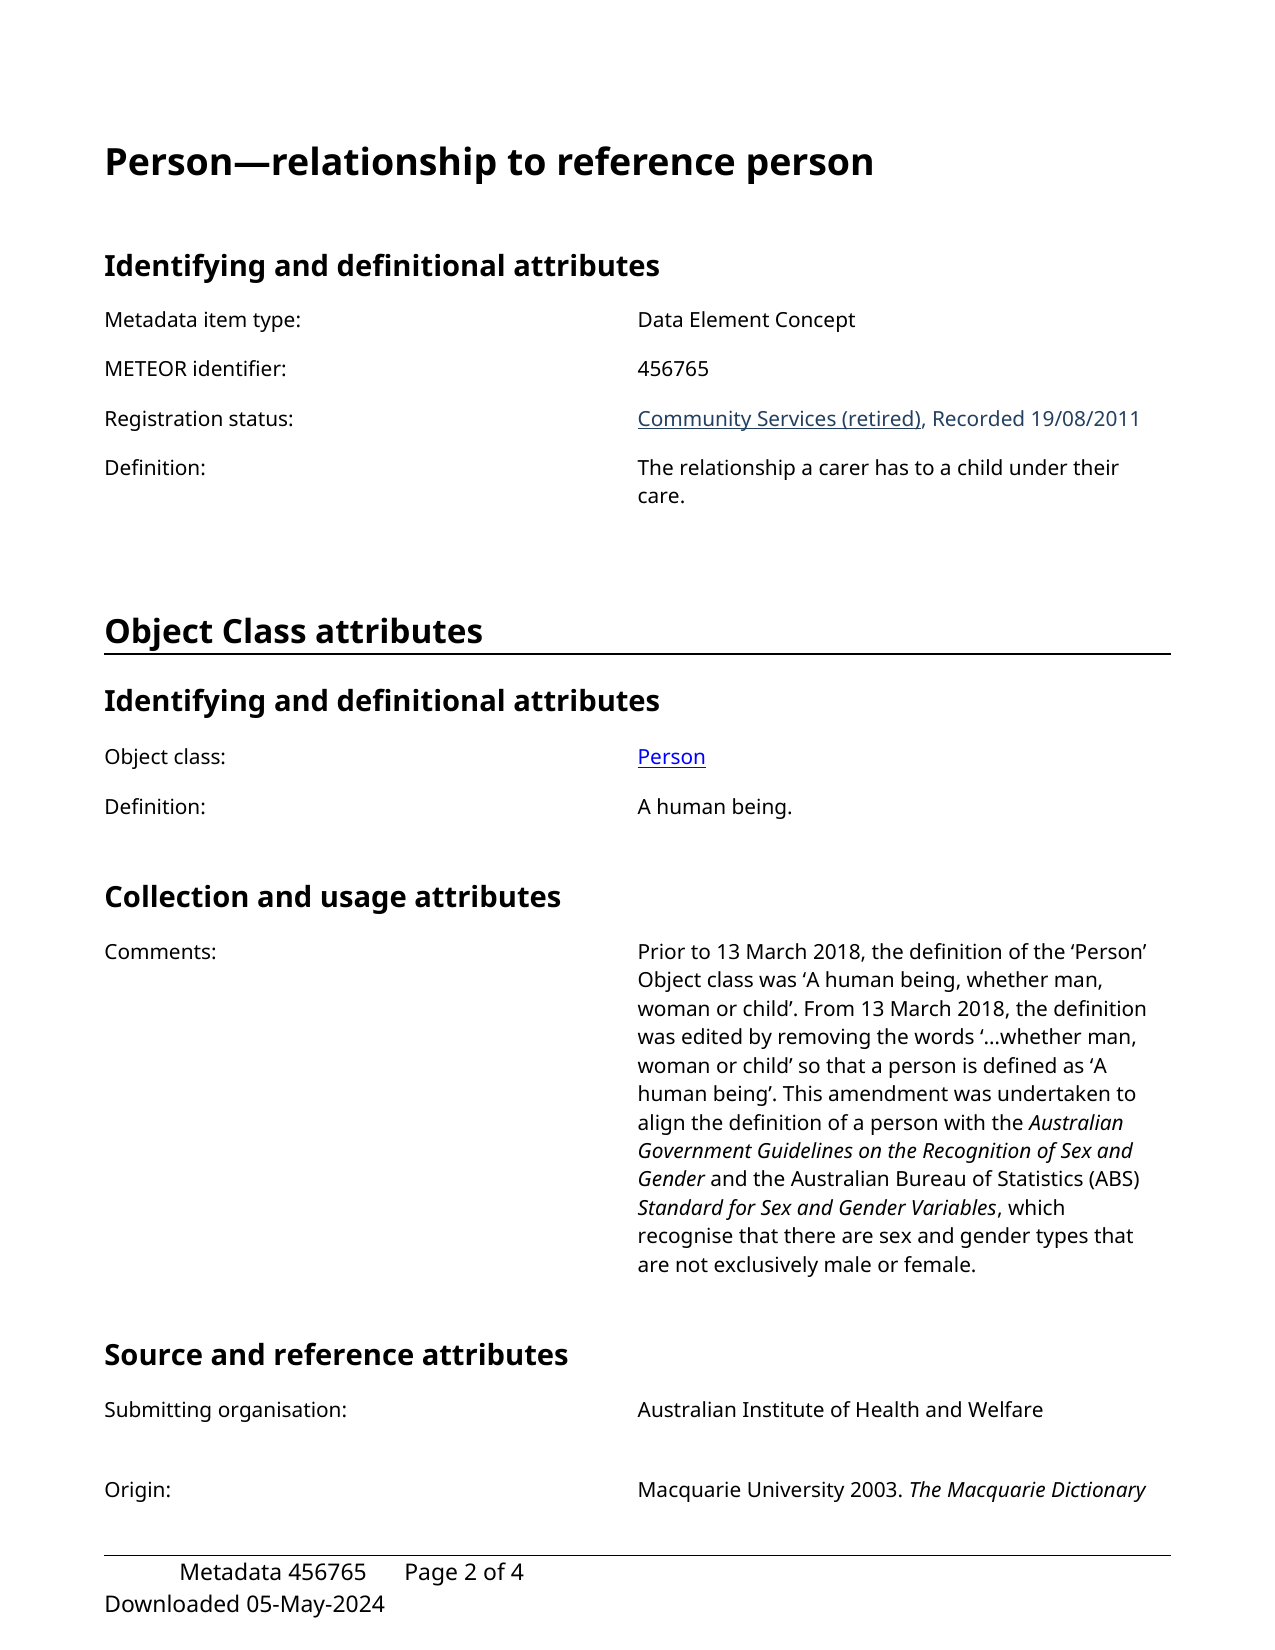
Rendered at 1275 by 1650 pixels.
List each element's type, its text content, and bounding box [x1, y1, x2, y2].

table_cell Registration status: [93, 394, 626, 443]
table_cell A human being. [626, 781, 1159, 831]
table_cell The relationship a carer has to a child under their care. [626, 443, 1159, 520]
table_header Person [626, 732, 1159, 781]
subtitle Object Class attributes [104, 608, 1171, 653]
table_cell Definition: [93, 443, 626, 520]
table_header Identifying and definitional attributes [93, 199, 1159, 295]
subtitle Person—relationship to reference person [104, 135, 1171, 186]
table_cell Submitting organisation: [93, 1385, 626, 1465]
table_cell Prior to 13 March 2018, the definition of the ‘Person’ Object class was ‘A human being, whether man, woman or child’. From 13 March 2018, the definition was edited by removing the words ‘…whether man, woman or child’ so that a person is defined as ‘A human being’. This amendment was undertaken to align the definition of a person with the Australian Government Guidelines on the Recognition of Sex and Gender and the Australian Bureau of Statistics (ABS) Standard for Sex and Gender Variables, which recognise that there are sex and gender types that are not exclusively male or female. [626, 927, 1159, 1289]
table_cell 456765 [626, 344, 1159, 393]
table_cell Collection and usage attributes [93, 831, 1159, 927]
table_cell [626, 1465, 1159, 1514]
table_cell Australian Institute of Health and Welfare [626, 1385, 1159, 1465]
table_cell Source and reference attributes [93, 1289, 1159, 1384]
table_cell METEOR identifier: [93, 344, 626, 393]
table_cell Metadata item type: [93, 295, 626, 344]
subtitle Identifying and definitional attributes [104, 680, 1171, 719]
table_cell Data Element Concept [626, 295, 1159, 344]
table_cell Community Services (retired), Recorded 19/08/2011 [626, 394, 1159, 443]
table_header Object class: [93, 732, 626, 781]
table_cell Origin: [93, 1465, 626, 1514]
table_cell Comments: [93, 927, 626, 1289]
table_cell Definition: [93, 781, 626, 831]
